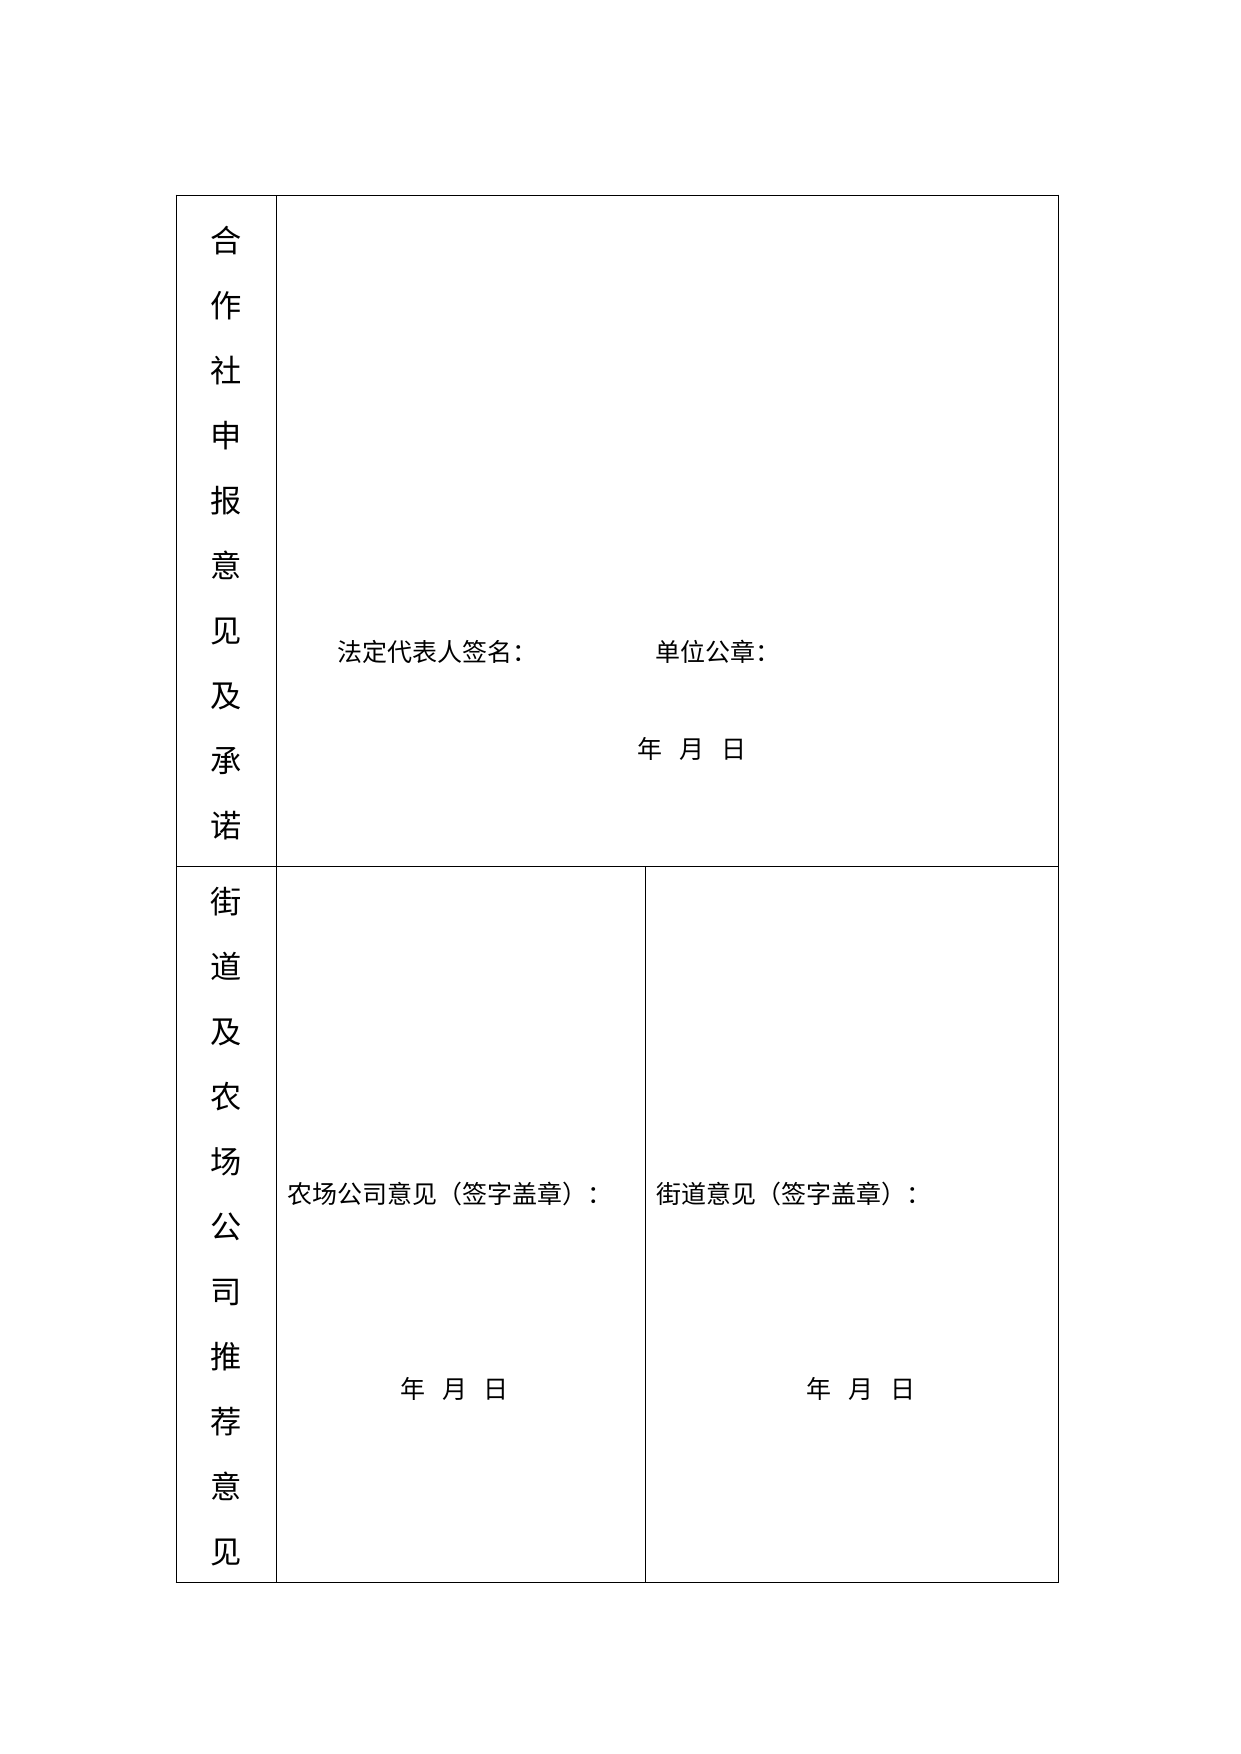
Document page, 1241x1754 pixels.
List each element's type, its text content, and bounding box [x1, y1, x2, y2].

table_header 合 作 社 申 报 意 见 及 承 诺 [177, 196, 276, 866]
table_cell 街道意见（签字盖章）： 年 月 日 [646, 867, 1058, 1582]
table_cell 农场公司意见（签字盖章）： 年 月 日 [277, 867, 645, 1582]
table_cell 街 道 及 农 场 公 司 推 荐 意 见 [177, 867, 276, 1582]
table_header 法定代表人签名： 单位公章： 年 月 日 [277, 196, 1058, 866]
